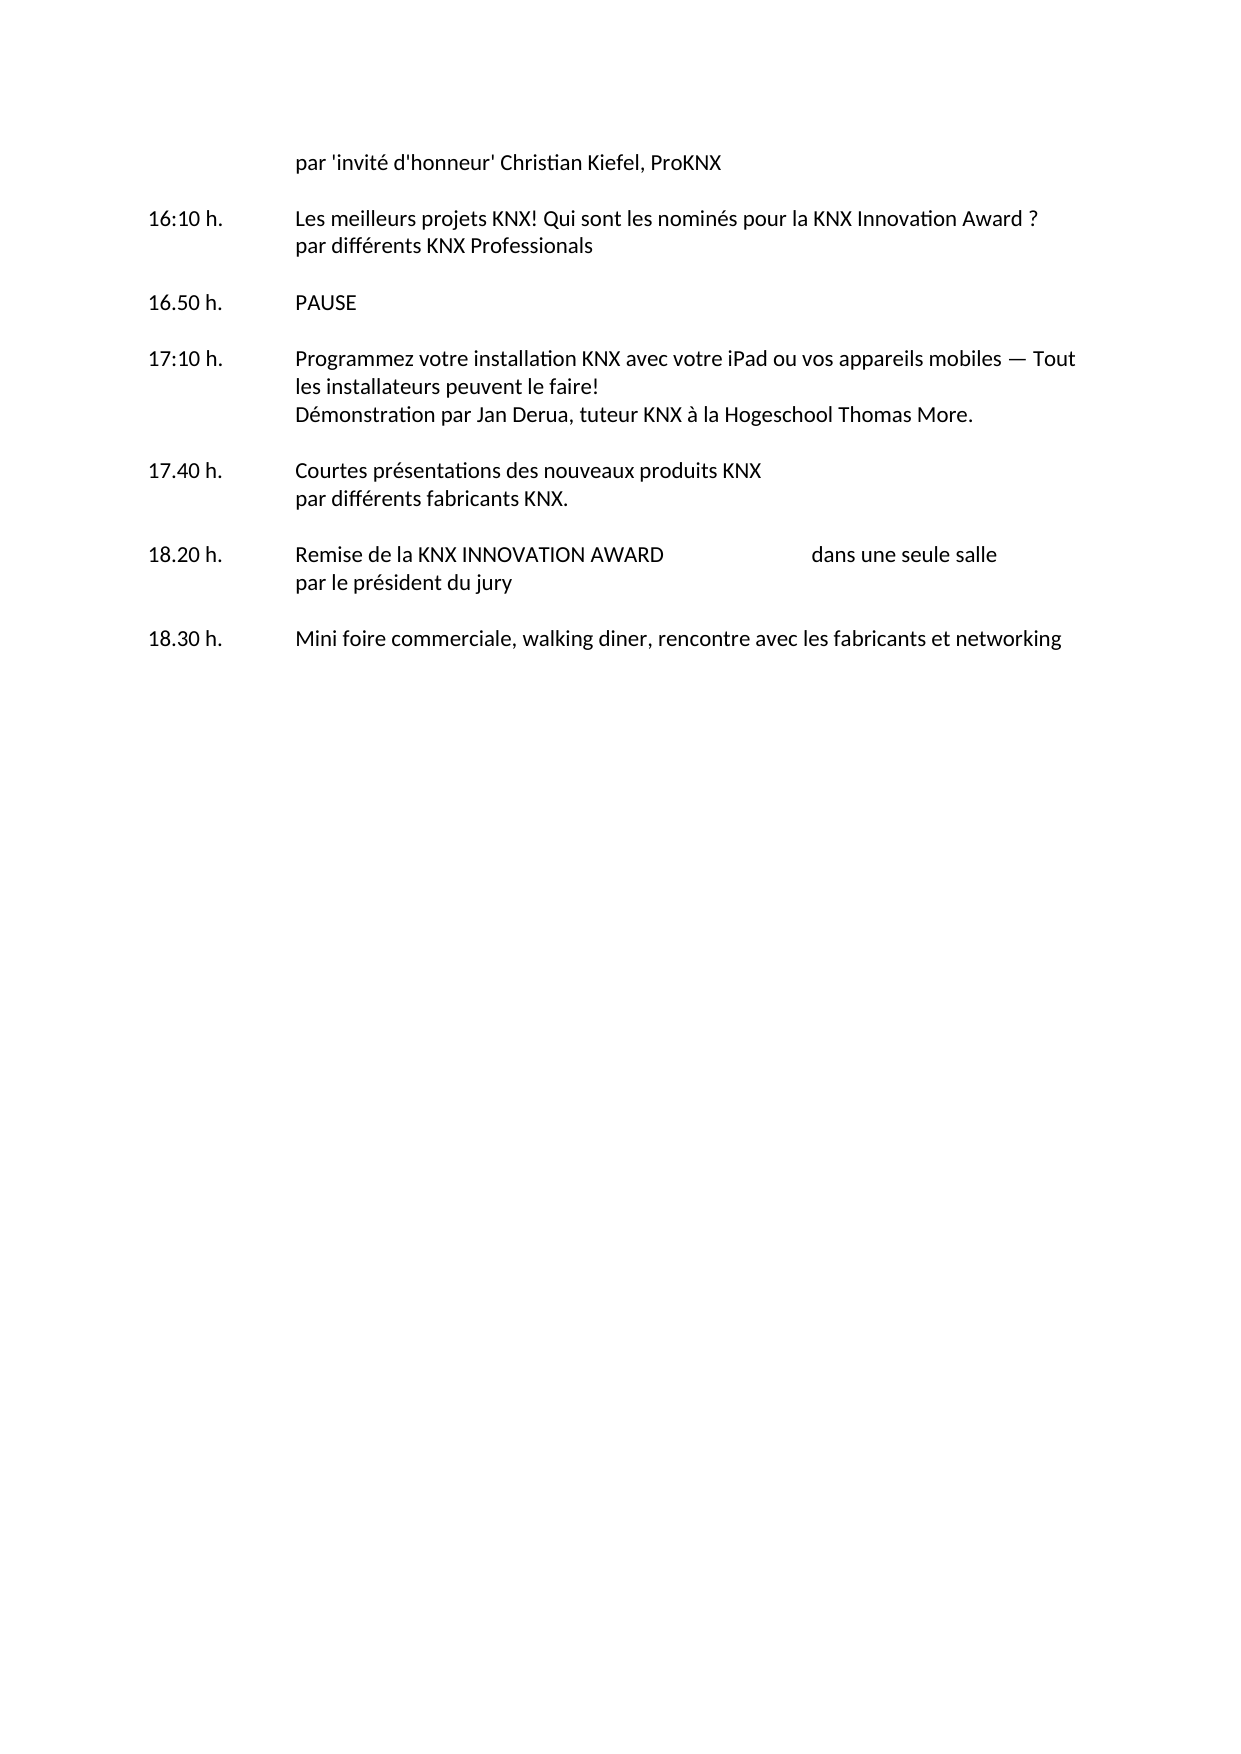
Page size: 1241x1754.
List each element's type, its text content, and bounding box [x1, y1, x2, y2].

text 17:10 h. Programmez votre installation KNX avec votre iPad ou vos appareils mobiles — Tout les installateurs peuvent le faire! [148, 344, 1093, 400]
text 18.20 h. Remise de la KNX INNOVATION AWARD dans une seule salle par le président du jury [148, 540, 1093, 596]
text par différents fabricants KNX. [148, 484, 1093, 512]
text par différents KNX Professionals [148, 232, 1093, 260]
text 16.50 h. PAUSE [148, 288, 1093, 316]
text Démonstration par Jan Derua, tuteur KNX à la Hogeschool Thomas More. [148, 400, 1093, 428]
text par 'invité d'honneur' Christian Kiefel, ProKNX [148, 148, 1093, 176]
text 16:10 h. Les meilleurs projets KNX! Qui sont les nominés pour la KNX Innovation Award ? [148, 204, 1093, 232]
text 18.30 h. Mini foire commerciale, walking diner, rencontre avec les fabricants et networking [148, 624, 1093, 652]
text 17.40 h. Courtes présentations des nouveaux produits KNX [148, 456, 1093, 484]
